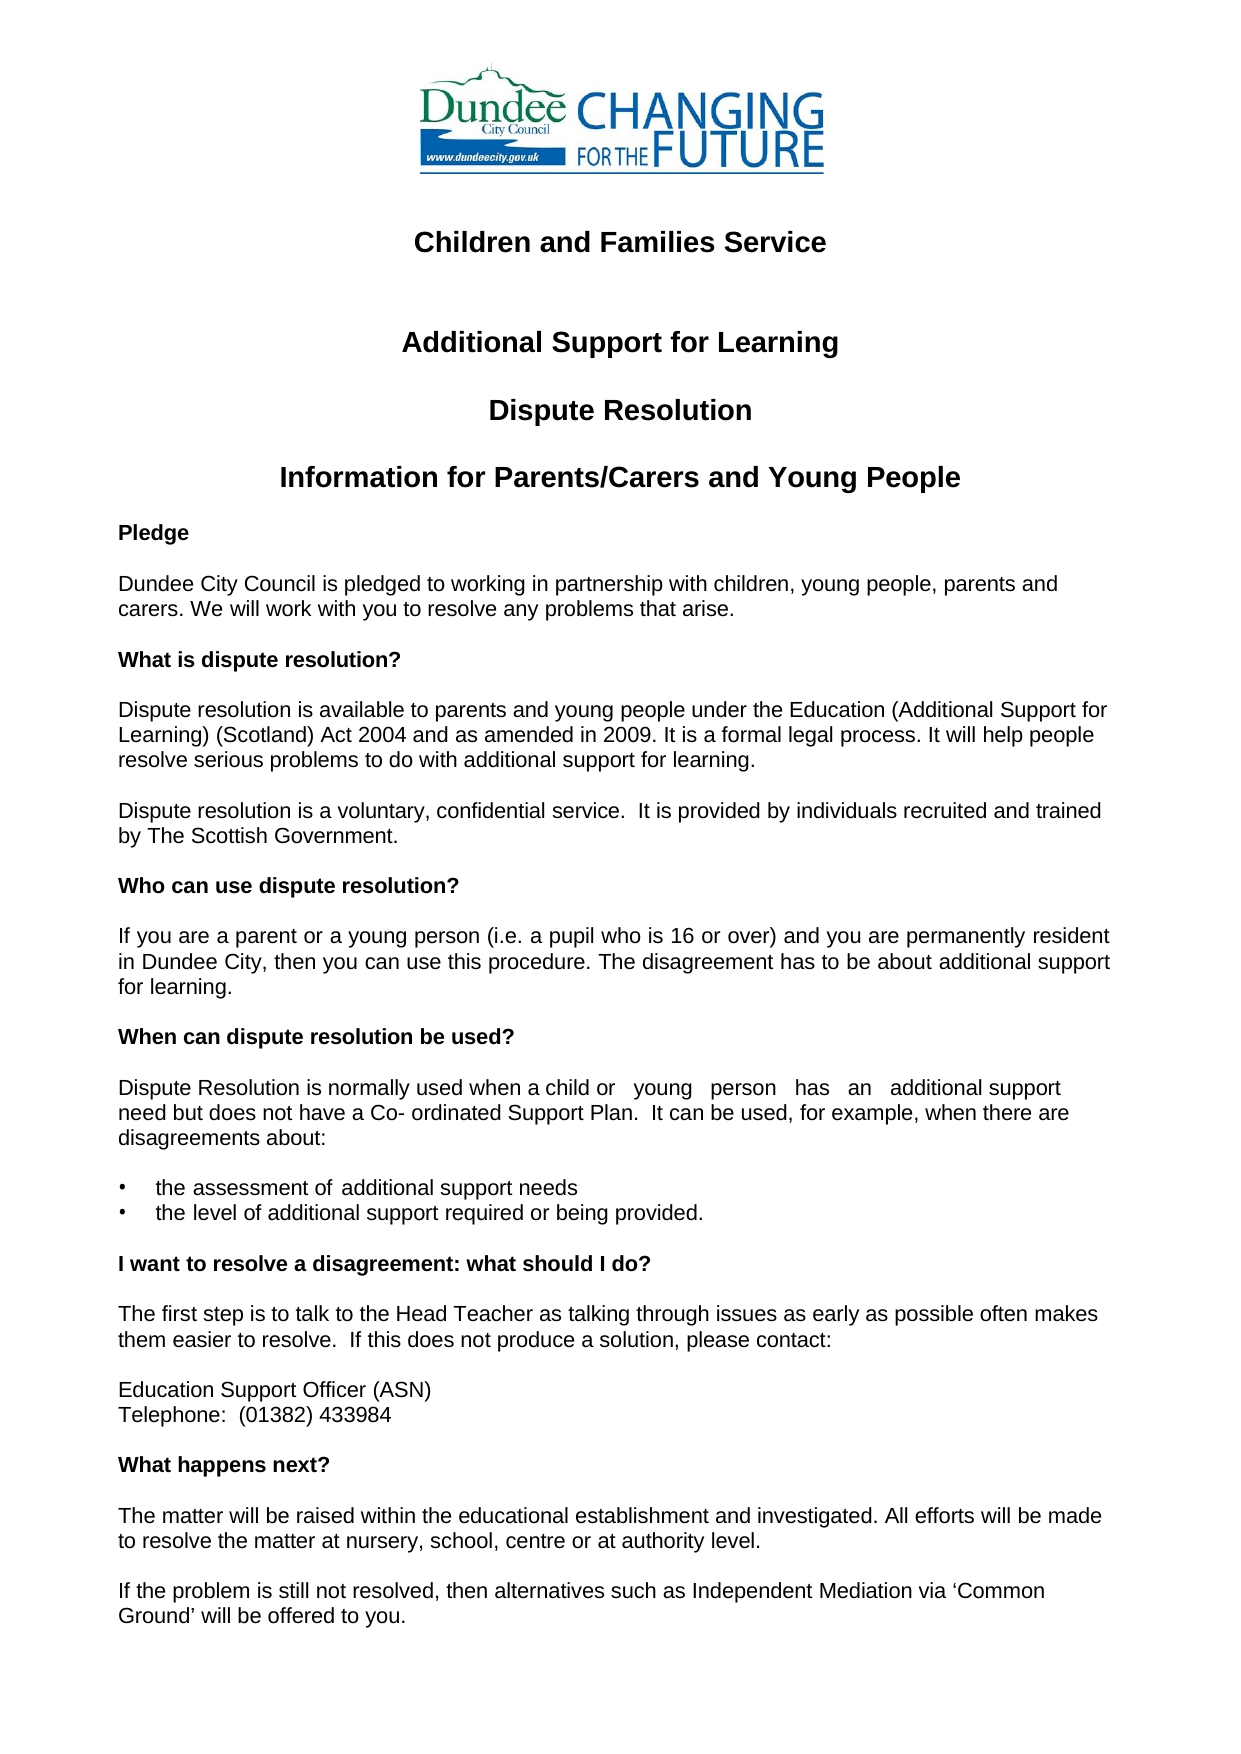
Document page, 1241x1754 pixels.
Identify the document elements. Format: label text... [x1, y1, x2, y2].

subtitle What is dispute resolution? [118, 646, 1128, 672]
text Additional Support for Learning Dispute Resolution [399, 326, 841, 426]
text Dundee City Council is pledged to working in partnership with children, young people, parents and carers. We will work with you to resolve any problems that arise. [118, 571, 1116, 621]
subtitle What happens next? [118, 1452, 1128, 1477]
subtitle Who can use dispute resolution? [118, 873, 1128, 898]
text Information for Parents/Carers and Young People [277, 460, 963, 494]
text Dispute resolution is available to parents and young people under the Education (Additional Support for Learning) (Scotland) Act 2004 and as amended in 2009. It is a formal legal process. It will help people resolve serious problems to do with additional support for learning. [118, 697, 1116, 772]
text Dispute resolution is a voluntary, confidential service. It is provided by individuals recruited and trained by The Scottish Government. [118, 797, 1116, 848]
text Education Support Officer (ASN) Telephone: (01382) 433984 [118, 1377, 538, 1427]
text The first step is to talk to the Head Teacher as talking through issues as early as possible often makes them easier to resolve. If this does not produce a solution, please contact: [118, 1301, 1116, 1352]
subtitle Pledge [118, 520, 1128, 545]
subtitle When can dispute resolution be used? [118, 1024, 1128, 1049]
text If you are a parent or a young person (i.e. a pupil who is 16 or over) and you are permanently resident in Dundee City, then you can use this procedure. The disagreement has to be about additional support for learning. [118, 923, 1111, 999]
subtitle Children and Families Service [277, 225, 963, 258]
list the assessment of additional support needs [118, 1174, 1128, 1200]
subtitle I want to resolve a disagreement: what should I do? [118, 1251, 1128, 1276]
text Dispute Resolution is normally used when a child or young person has an additional support need but does not have a Co- ordinated Support Plan. It can be used, for example, when there are disagreements about: [118, 1074, 1106, 1150]
list the level of additional support required or being provided. [118, 1200, 1128, 1226]
text If the problem is still not resolved, then alternatives such as Independent Mediation via ‘Common Ground’ will be offered to you. [118, 1578, 1116, 1628]
text The matter will be raised within the educational establishment and investigated. All efforts will be made to resolve the matter at nursery, school, centre or at authority level. [118, 1503, 1116, 1553]
picture [420, 59, 824, 174]
